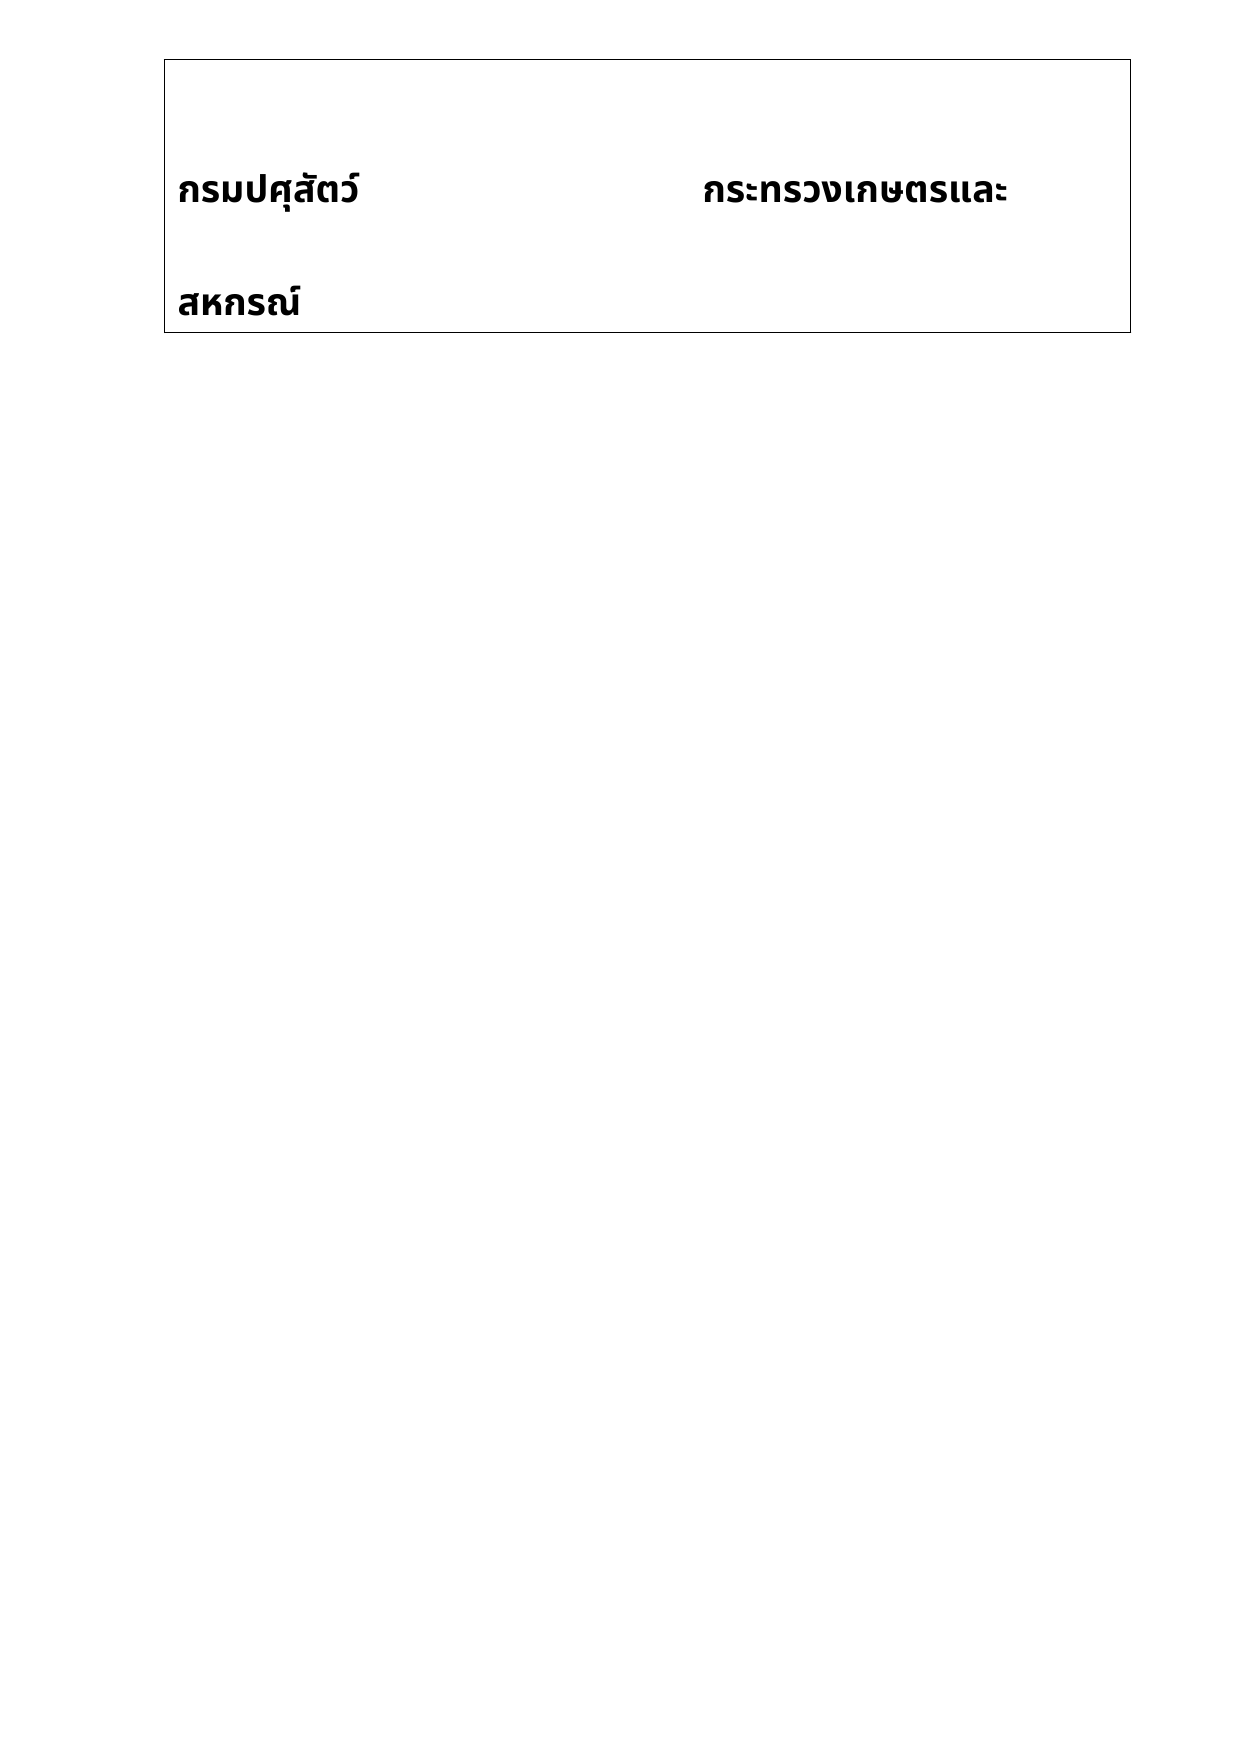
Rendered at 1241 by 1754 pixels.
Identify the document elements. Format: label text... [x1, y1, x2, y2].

text กรมปศุสัตว์ กระทรวงเกษตรและสหกรณ์ [165, 161, 1130, 332]
